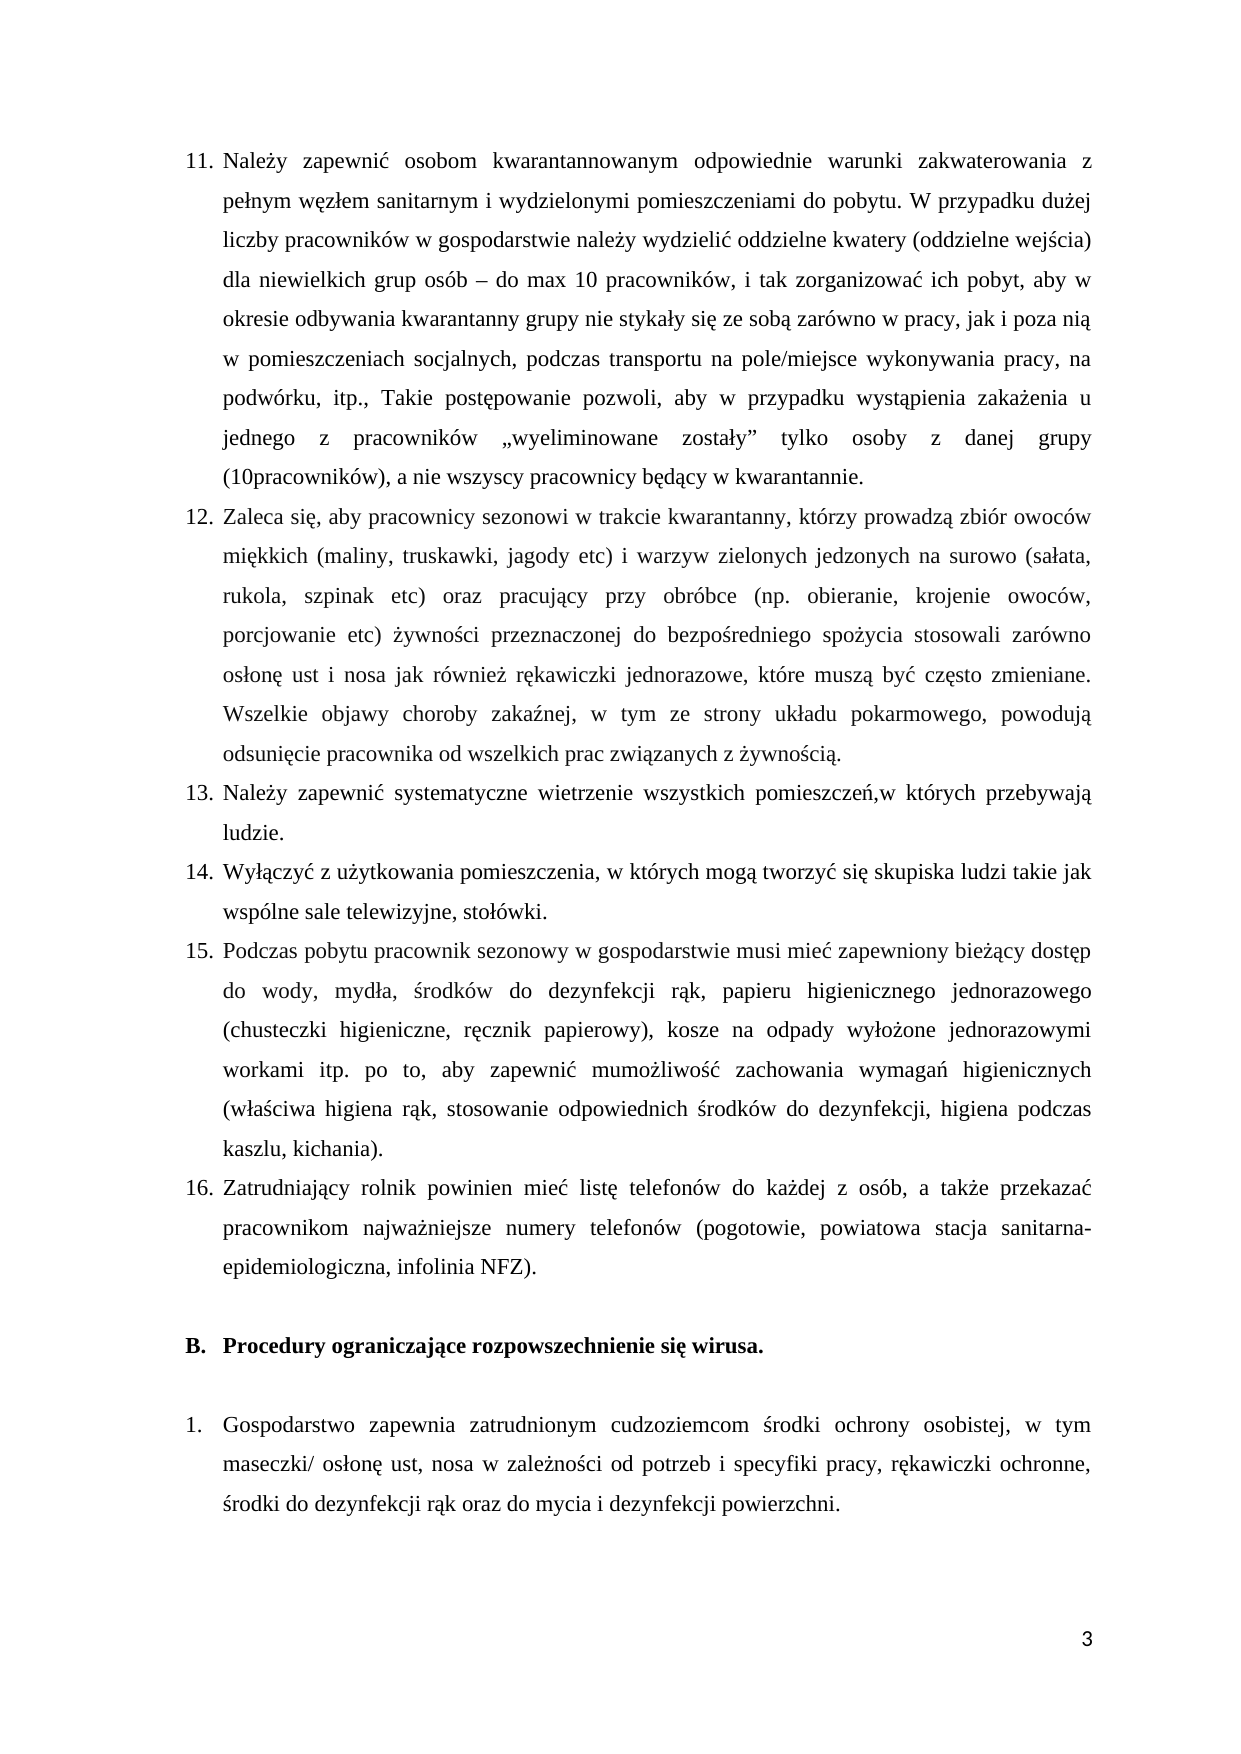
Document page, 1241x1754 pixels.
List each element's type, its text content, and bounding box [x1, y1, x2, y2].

list Podczas pobytu pracownik sezonowy w gospodarstwie musi mieć zapewniony bieżący dostęp do wody, mydła, środków do dezynfekcji rąk, papieru higienicznego jednorazowego (chusteczki higieniczne, ręcznik papierowy), kosze na odpady wyłożone jednorazowymi workami itp. po to, aby zapewnić mumożliwość zachowania wymagań higienicznych (właściwa higiena rąk, stosowanie odpowiednich środków do dezynfekcji, higiena podczas kaszlu, kichania). [185, 937, 1093, 1161]
list Wyłączyć z użytkowania pomieszczenia, w których mogą tworzyć się skupiska ludzi takie jak wspólne sale telewizyjne, stołówki. [185, 858, 1093, 924]
list Należy zapewnić systematyczne wietrzenie wszystkich pomieszczeń,w których przebywają ludzie. [185, 779, 1093, 845]
list Procedury ograniczające rozpowszechnienie się wirusa. [185, 1332, 1093, 1358]
list Należy zapewnić osobom kwarantannowanym odpowiednie warunki zakwaterowania z pełnym węzłem sanitarnym i wydzielonymi pomieszczeniami do pobytu. W przypadku dużej liczby pracowników w gospodarstwie należy wydzielić oddzielne kwatery (oddzielne wejścia) dla niewielkich grup osób – do max 10 pracowników, i tak zorganizować ich pobyt, aby w okresie odbywania kwarantanny grupy nie stykały się ze sobą zarówno w pracy, jak i poza nią w pomieszczeniach socjalnych, podczas transportu na pole/miejsce wykonywania pracy, na podwórku, itp., Takie postępowanie pozwoli, aby w przypadku wystąpienia zakażenia u jednego z pracowników „wyeliminowane zostały” tylko osoby z danej grupy (10pracowników), a nie wszyscy pracownicy będący w kwarantannie. [185, 148, 1093, 490]
list Zaleca się, aby pracownicy sezonowi w trakcie kwarantanny, którzy prowadzą zbiór owoców miękkich (maliny, truskawki, jagody etc) i warzyw zielonych jedzonych na surowo (sałata, rukola, szpinak etc) oraz pracujący przy obróbce (np. obieranie, krojenie owoców, porcjowanie etc) żywności przeznaczonej do bezpośredniego spożycia stosowali zarówno osłonę ust i nosa jak również rękawiczki jednorazowe, które muszą być często zmieniane. Wszelkie objawy choroby zakaźnej, w tym ze strony układu pokarmowego, powodują odsunięcie pracownika od wszelkich prac związanych z żywnością. [185, 503, 1093, 766]
list Zatrudniający rolnik powinien mieć listę telefonów do każdej z osób, a także przekazać pracownikom najważniejsze numery telefonów (pogotowie, powiatowa stacja sanitarna-epidemiologiczna, infolinia NFZ). [185, 1174, 1093, 1279]
list Gospodarstwo zapewnia zatrudnionym cudzoziemcom środki ochrony osobistej, w tym maseczki/ osłonę ust, nosa w zależności od potrzeb i specyfiki pracy, rękawiczki ochronne, środki do dezynfekcji rąk oraz do mycia i dezynfekcji powierzchni. [185, 1411, 1093, 1516]
